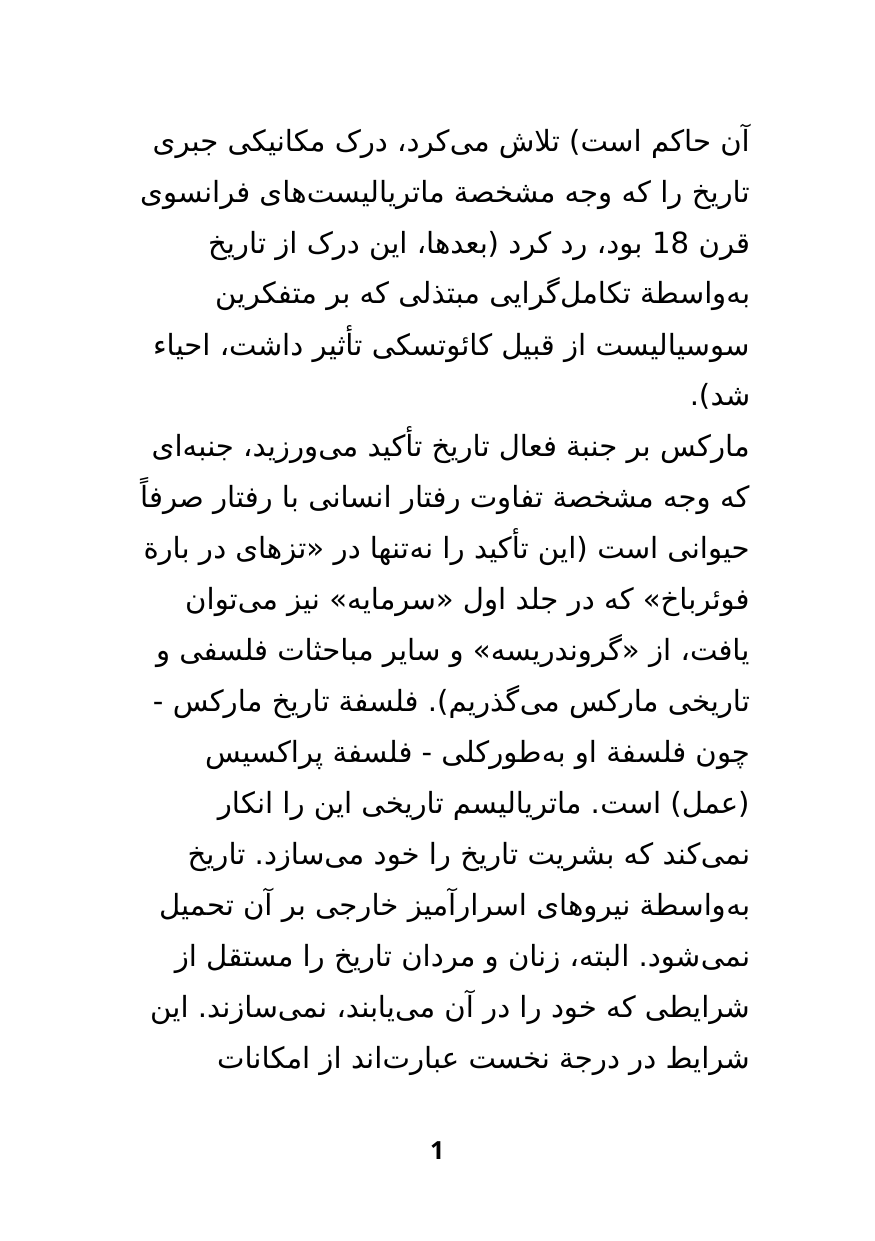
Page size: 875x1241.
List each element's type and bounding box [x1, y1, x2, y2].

text [124, 430, 750, 1075]
text [124, 124, 750, 413]
